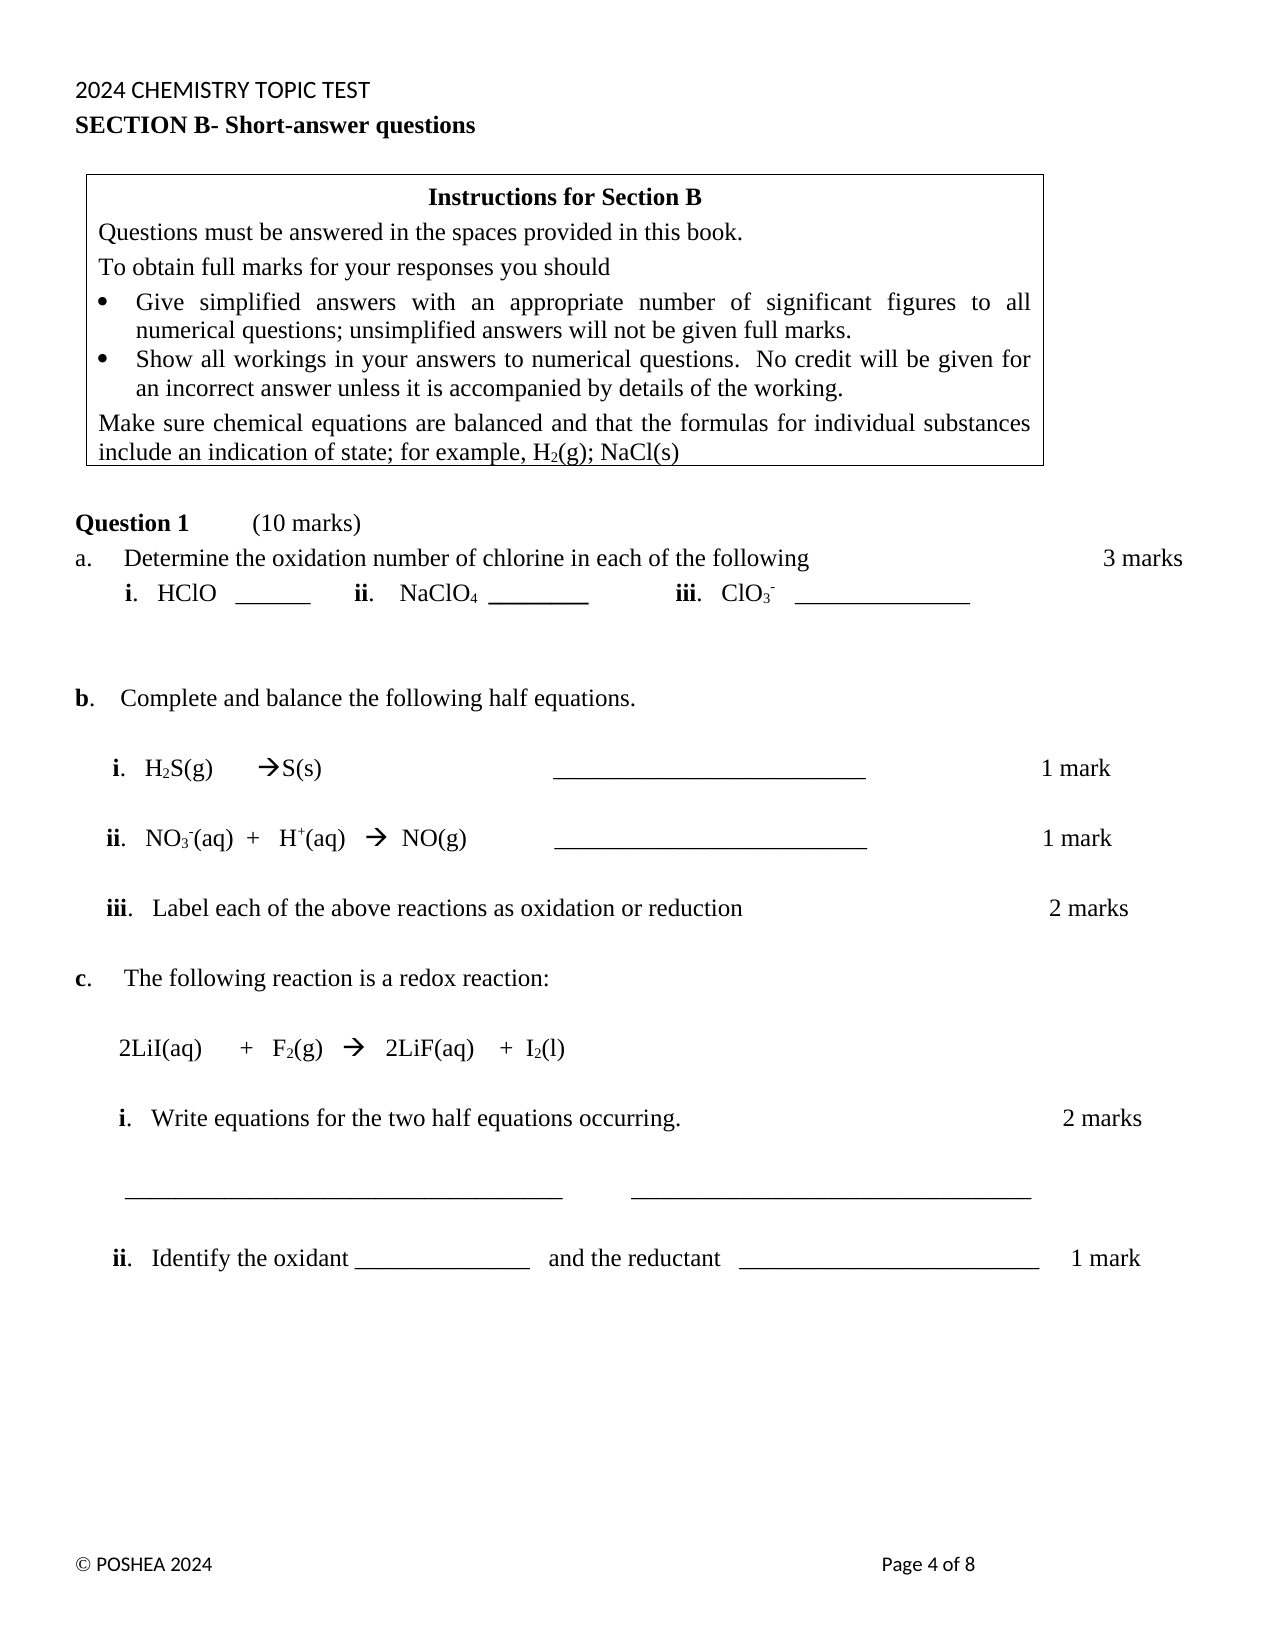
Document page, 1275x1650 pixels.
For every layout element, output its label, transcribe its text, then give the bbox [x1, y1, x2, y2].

text i. HClO ______ ii. NaClO4 ________ iii. ClO3- ______________ [75, 578, 1200, 606]
subtitle SECTION B- Short-answer questions [75, 111, 1200, 139]
text 2LiI(aq) + F2(g) 2LiF(aq) + I2(l) [75, 1033, 1200, 1061]
table_header Instructions for Section B Questions must be answered in the spaces provided in this book. To obtain full marks for your responses you should Give simplified answers with an appropriate number of significant figures to all numerical questions; unsimplified answers will not be given full marks. Show all workings in your answers to numerical questions. No credit will be given for an incorrect answer unless it is accompanied by details of the working. Make sure chemical equations are balanced and that the formulas for individual substances include an indication of state; for example, H2(g); NaCl(s) [87, 175, 1043, 465]
text b. Complete and balance the following half equations. [75, 683, 1200, 711]
text i. H2S(g) S(s) _________________________ 1 mark [75, 753, 1200, 781]
text ___________________________________ ________________________________ [75, 1173, 1200, 1201]
text ii. Identify the oxidant ______________ and the reductant ________________________ 1 mark [75, 1243, 1200, 1271]
text Question 1 (10 marks) [75, 508, 1200, 536]
text a. Determine the oxidation number of chlorine in each of the following 3 marks [75, 543, 1200, 571]
text ii. NO3-(aq) + H+(aq) NO(g) _________________________ 1 mark [75, 823, 1200, 851]
text i. Write equations for the two half equations occurring. 2 marks [75, 1103, 1200, 1131]
text c. The following reaction is a redox reaction: [75, 963, 1200, 991]
text iii. Label each of the above reactions as oxidation or reduction 2 marks [75, 893, 1200, 921]
